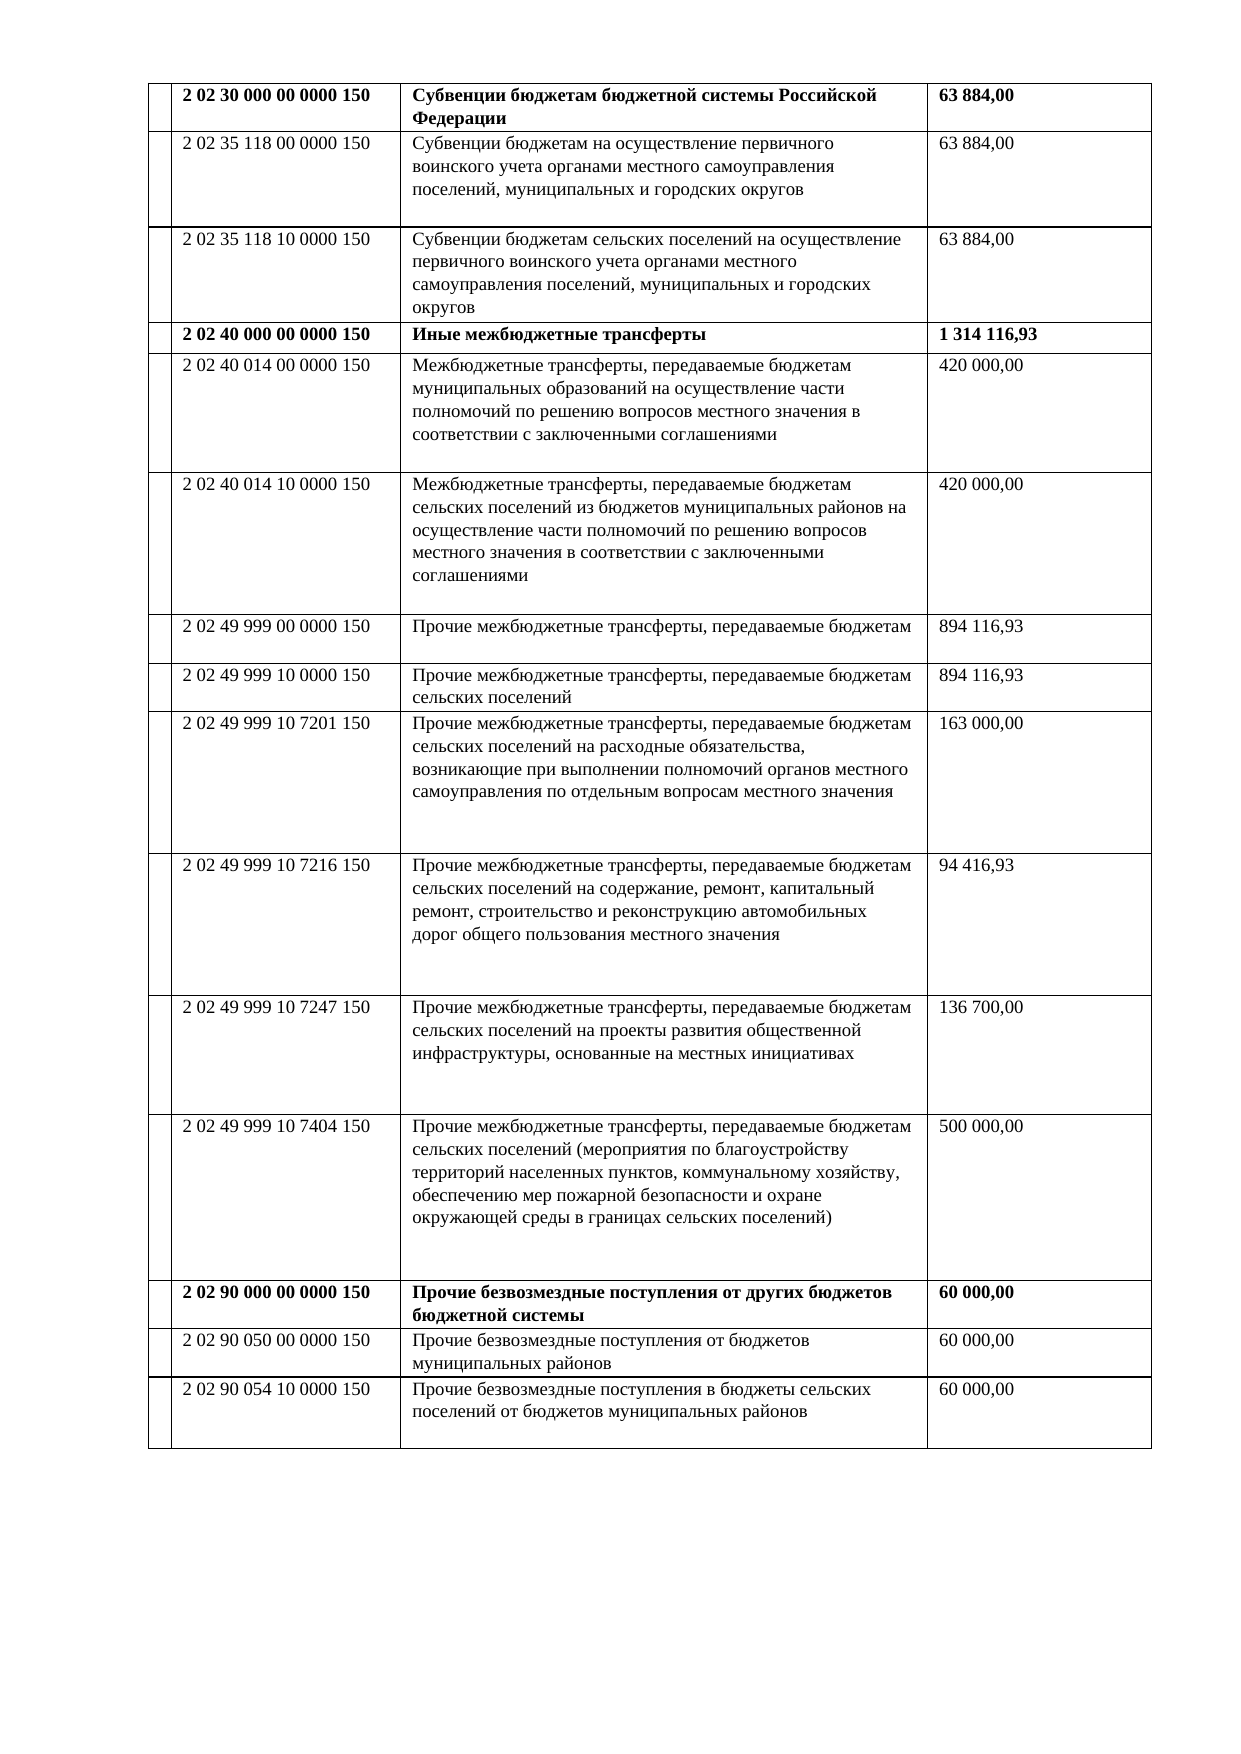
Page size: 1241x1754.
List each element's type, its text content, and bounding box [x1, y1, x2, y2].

table_cell 163 000,00 [928, 712, 1151, 853]
table_cell 2 02 49 999 10 7201 150 [172, 712, 400, 853]
table_cell [149, 323, 171, 353]
table_cell 2 02 49 999 00 0000 150 [172, 615, 400, 662]
table_cell 2 02 90 054 10 0000 150 [172, 1378, 400, 1448]
table_cell 2 02 40 014 00 0000 150 [172, 354, 400, 472]
table_cell 2 02 49 999 10 0000 150 [172, 664, 400, 711]
table_cell 136 700,00 [928, 996, 1151, 1114]
table_cell 2 02 35 118 00 0000 150 [172, 132, 400, 226]
table_cell [149, 712, 171, 853]
table_cell 63 884,00 [928, 228, 1151, 322]
table_cell 63 884,00 [928, 132, 1151, 226]
table_cell 2 02 40 000 00 0000 150 [172, 323, 400, 353]
table_cell Иные межбюджетные трансферты [401, 323, 927, 353]
table_cell Субвенции бюджетам бюджетной системы Российской Федерации [401, 84, 927, 131]
table_cell [149, 84, 171, 131]
table_cell 2 02 49 999 10 7247 150 [172, 996, 400, 1114]
table_cell 60 000,00 [928, 1329, 1151, 1376]
table_cell 2 02 49 999 10 7404 150 [172, 1115, 400, 1279]
table_cell Прочие межбюджетные трансферты, передаваемые бюджетам сельских поселений [401, 664, 927, 711]
table_cell 63 884,00 [928, 84, 1151, 131]
table_cell [149, 664, 171, 711]
table_cell 2 02 40 014 10 0000 150 [172, 473, 400, 614]
table_cell Межбюджетные трансферты, передаваемые бюджетам муниципальных образований на осуществление части полномочий по решению вопросов местного значения в соответствии с заключенными соглашениями [401, 354, 927, 472]
table_cell 2 02 90 000 00 0000 150 [172, 1281, 400, 1328]
table_cell 1 314 116,93 [928, 323, 1151, 353]
table_cell 94 416,93 [928, 854, 1151, 995]
table_cell Прочие межбюджетные трансферты, передаваемые бюджетам [401, 615, 927, 662]
table_cell [149, 1329, 171, 1376]
table_cell 894 116,93 [928, 664, 1151, 711]
table_cell [149, 228, 171, 322]
table_cell 2 02 30 000 00 0000 150 [172, 84, 400, 131]
table_cell 2 02 49 999 10 7216 150 [172, 854, 400, 995]
table_cell 500 000,00 [928, 1115, 1151, 1279]
table_cell 2 02 35 118 10 0000 150 [172, 228, 400, 322]
table_cell [149, 354, 171, 472]
table_cell Прочие безвозмездные поступления от бюджетов муниципальных районов [401, 1329, 927, 1376]
table_cell [149, 1281, 171, 1328]
table_cell [149, 1115, 171, 1279]
table_cell Прочие безвозмездные поступления в бюджеты сельских поселений от бюджетов муниципальных районов [401, 1378, 927, 1448]
table_cell Межбюджетные трансферты, передаваемые бюджетам сельских поселений из бюджетов муниципальных районов на осуществление части полномочий по решению вопросов местного значения в соответствии с заключенными соглашениями [401, 473, 927, 614]
table_cell Субвенции бюджетам сельских поселений на осуществление первичного воинского учета органами местного самоуправления поселений, муниципальных и городских округов [401, 228, 927, 322]
table_cell [149, 473, 171, 614]
table_cell Субвенции бюджетам на осуществление первичного воинского учета органами местного самоуправления поселений, муниципальных и городских округов [401, 132, 927, 226]
table_cell [149, 132, 171, 226]
table_cell 894 116,93 [928, 615, 1151, 662]
table_cell 420 000,00 [928, 473, 1151, 614]
table_cell [149, 996, 171, 1114]
table_cell 2 02 90 050 00 0000 150 [172, 1329, 400, 1376]
table_cell Прочие межбюджетные трансферты, передаваемые бюджетам сельских поселений (мероприятия по благоустройству территорий населенных пунктов, коммунальному хозяйству, обеспечению мер пожарной безопасности и охране окружающей среды в границах сельских поселений) [401, 1115, 927, 1279]
table_cell [149, 615, 171, 662]
table_cell Прочие межбюджетные трансферты, передаваемые бюджетам сельских поселений на содержание, ремонт, капитальный ремонт, строительство и реконструкцию автомобильных дорог общего пользования местного значения [401, 854, 927, 995]
table_cell [149, 1378, 171, 1448]
table_cell Прочие безвозмездные поступления от других бюджетов бюджетной системы [401, 1281, 927, 1328]
table_cell Прочие межбюджетные трансферты, передаваемые бюджетам сельских поселений на расходные обязательства, возникающие при выполнении полномочий органов местного самоуправления по отдельным вопросам местного значения [401, 712, 927, 853]
table_cell 60 000,00 [928, 1281, 1151, 1328]
table_cell [149, 854, 171, 995]
table_cell Прочие межбюджетные трансферты, передаваемые бюджетам сельских поселений на проекты развития общественной инфраструктуры, основанные на местных инициативах [401, 996, 927, 1114]
table_cell 420 000,00 [928, 354, 1151, 472]
table_cell 60 000,00 [928, 1378, 1151, 1448]
